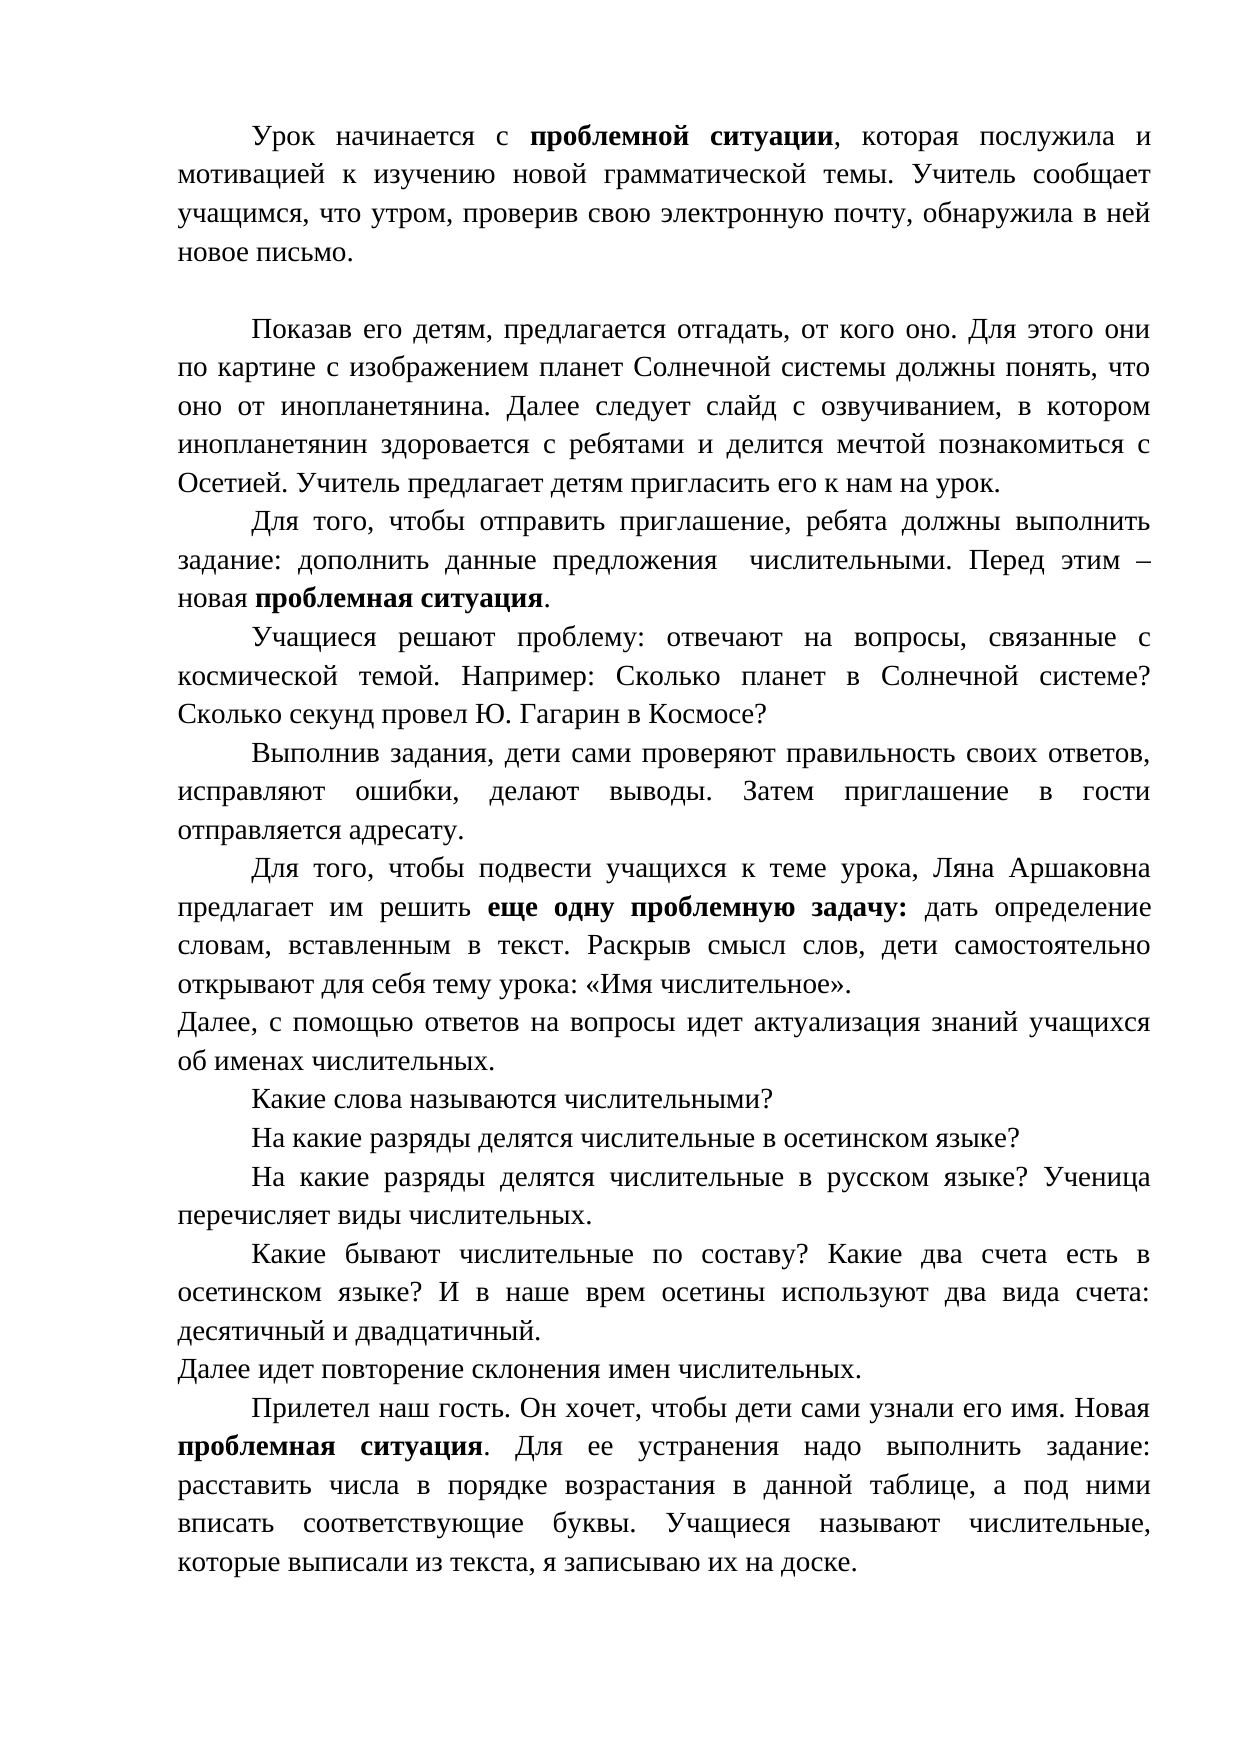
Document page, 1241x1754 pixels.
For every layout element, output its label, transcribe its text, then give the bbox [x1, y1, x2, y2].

text Какие слова называются числительными? [177, 1082, 1152, 1115]
text На какие разряды делятся числительные в осетинском языке? [177, 1120, 1152, 1154]
text На какие разряды делятся числительные в русском языке? Ученица перечисляет виды числительных. [177, 1159, 1152, 1231]
text Далее, с помощью ответов на вопросы идет актуализация знаний учащихся об именах числительных. [177, 1004, 1152, 1077]
text Урок начинается с проблемной ситуации, которая послужила и мотивацией к изучению новой грамматической темы. Учитель сообщает учащимся, что утром, проверив свою электронную почту, обнаружила в ней новое письмо. [177, 118, 1152, 267]
text Прилетел наш гость. Он хочет, чтобы дети сами узнали его имя. Новая проблемная ситуация. Для ее устранения надо выполнить задание: расставить числа в порядке возрастания в данной таблице, а под ними вписать соответствующие буквы. Учащиеся называют числительные, которые выписали из текста, я записываю их на доске. [177, 1390, 1152, 1578]
text Далее идет повторение склонения имен числительных. [177, 1351, 1152, 1385]
text Для того, чтобы подвести учащихся к теме урока, Ляна Аршаковна предлагает им решить еще одну проблемную задачу: дать определение словам, вставленным в текст. Раскрыв смысл слов, дети самостоятельно открывают для себя тему урока: «Имя числительное». [177, 850, 1152, 999]
text Выполнив задания, дети сами проверяют правильность своих ответов, исправляют ошибки, делают выводы. Затем приглашение в гости отправляется адресату. [177, 735, 1152, 845]
text Какие бывают числительные по составу? Какие два счета есть в осетинском языке? И в наше врем осетины используют два вида счета: десятичный и двадцатичный. [177, 1236, 1152, 1346]
text Для того, чтобы отправить приглашение, ребята должны выполнить задание: дополнить данные предложения числительными. Перед этим – новая проблемная ситуация. [177, 503, 1152, 614]
text Показав его детям, предлагается отгадать, от кого оно. Для этого они по картине с изображением планет Солнечной системы должны понять, что оно от инопланетянина. Далее следует слайд с озвучиванием, в котором инопланетянин здоровается с ребятами и делится мечтой познакомиться с Осетией. Учитель предлагает детям пригласить его к нам на урок. [177, 311, 1152, 498]
text Учащиеся решают проблему: отвечают на вопросы, связанные с космической темой. Например: Сколько планет в Солнечной системе? Сколько секунд провел Ю. Гагарин в Космосе? [177, 619, 1152, 730]
